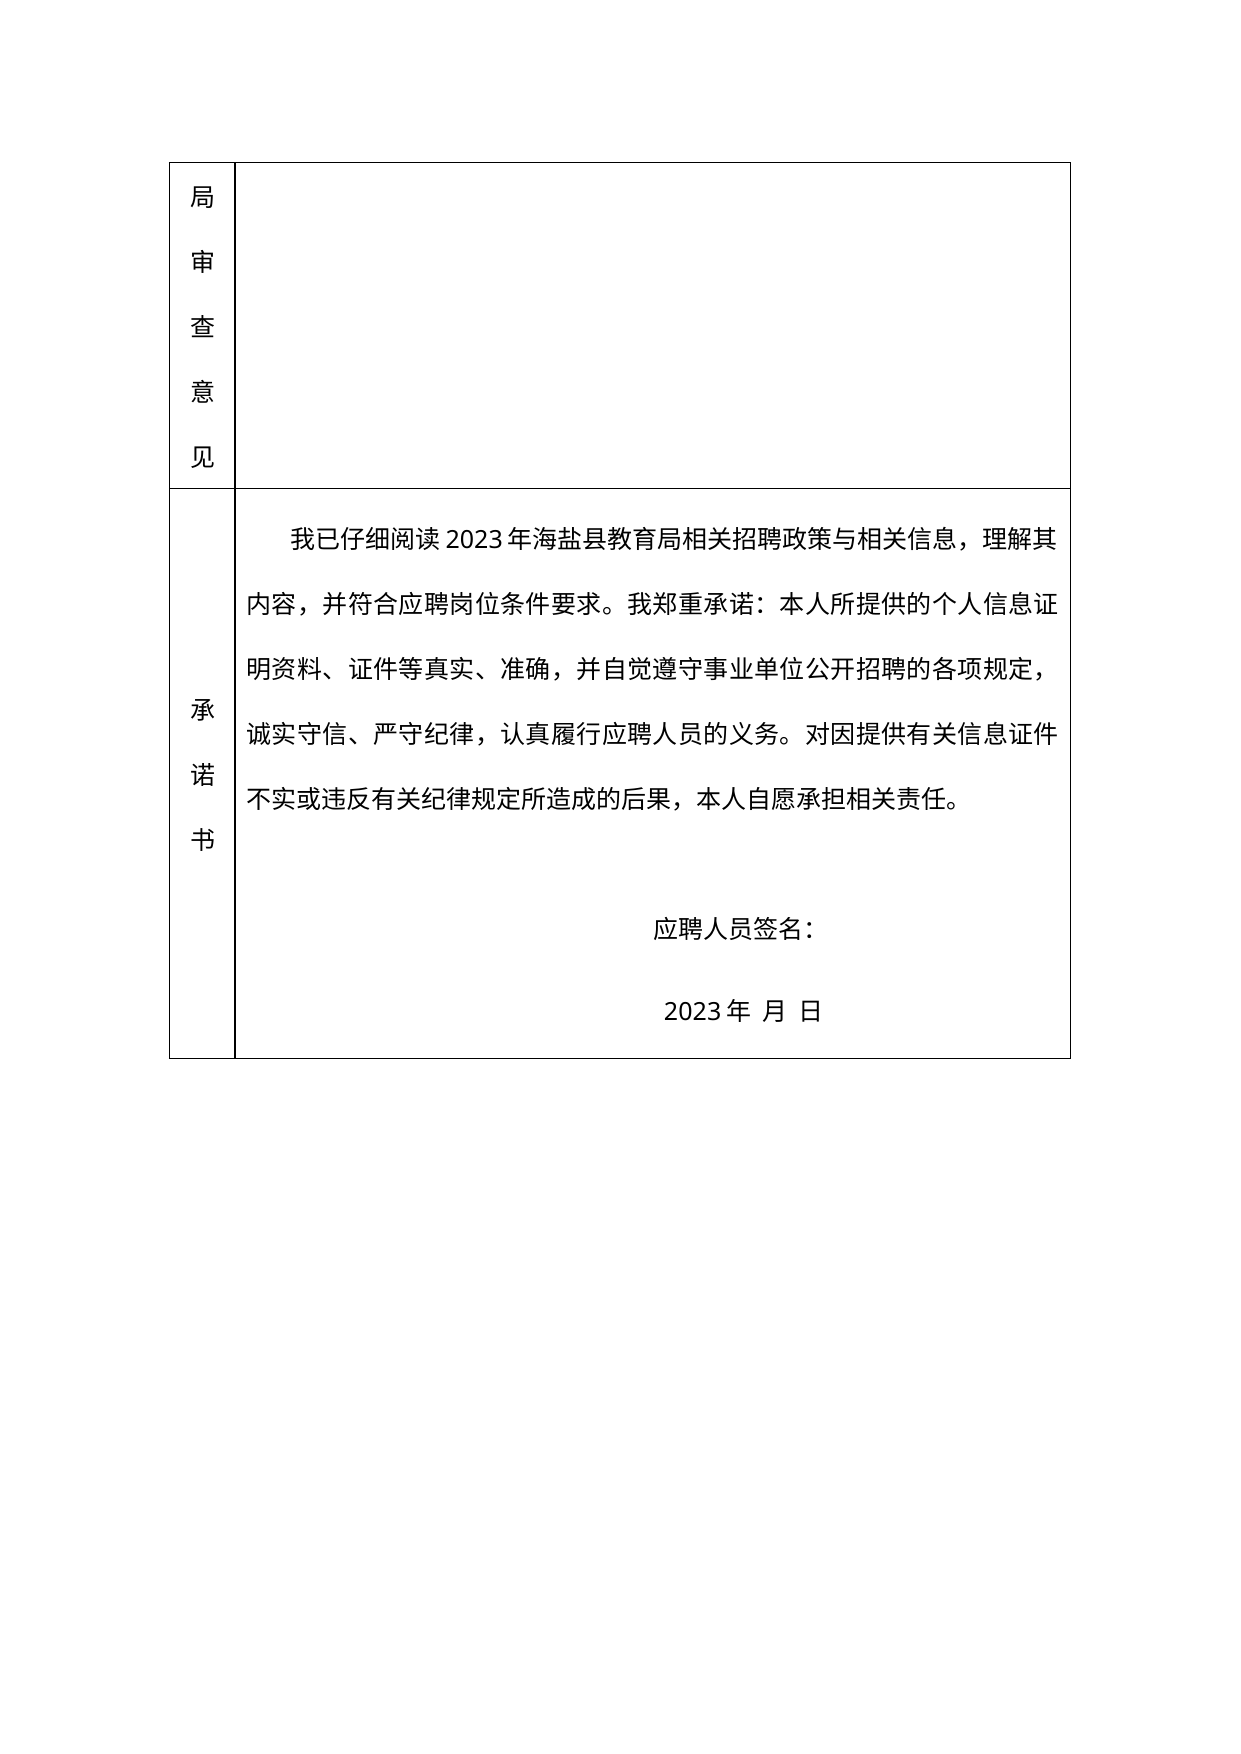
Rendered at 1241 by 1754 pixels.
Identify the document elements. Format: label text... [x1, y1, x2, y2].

table_cell 我已仔细阅读2023年海盐县教育局相关招聘政策与相关信息，理解其内容，并符合应聘岗位条件要求。我郑重承诺：本人所提供的个人信息证明资料、证件等真实、准确，并自觉遵守事业单位公开招聘的各项规定，诚实守信、严守纪律，认真履行应聘人员的义务。对因提供有关信息证件不实或违反有关纪律规定所造成的后果，本人自愿承担相关责任。 应聘人员签名： 2023年 月 日 [236, 489, 1070, 1058]
table_cell [236, 163, 1070, 488]
table_cell 教育局审查意见 [170, 163, 234, 488]
table_cell 承 诺 书 [170, 489, 234, 1058]
